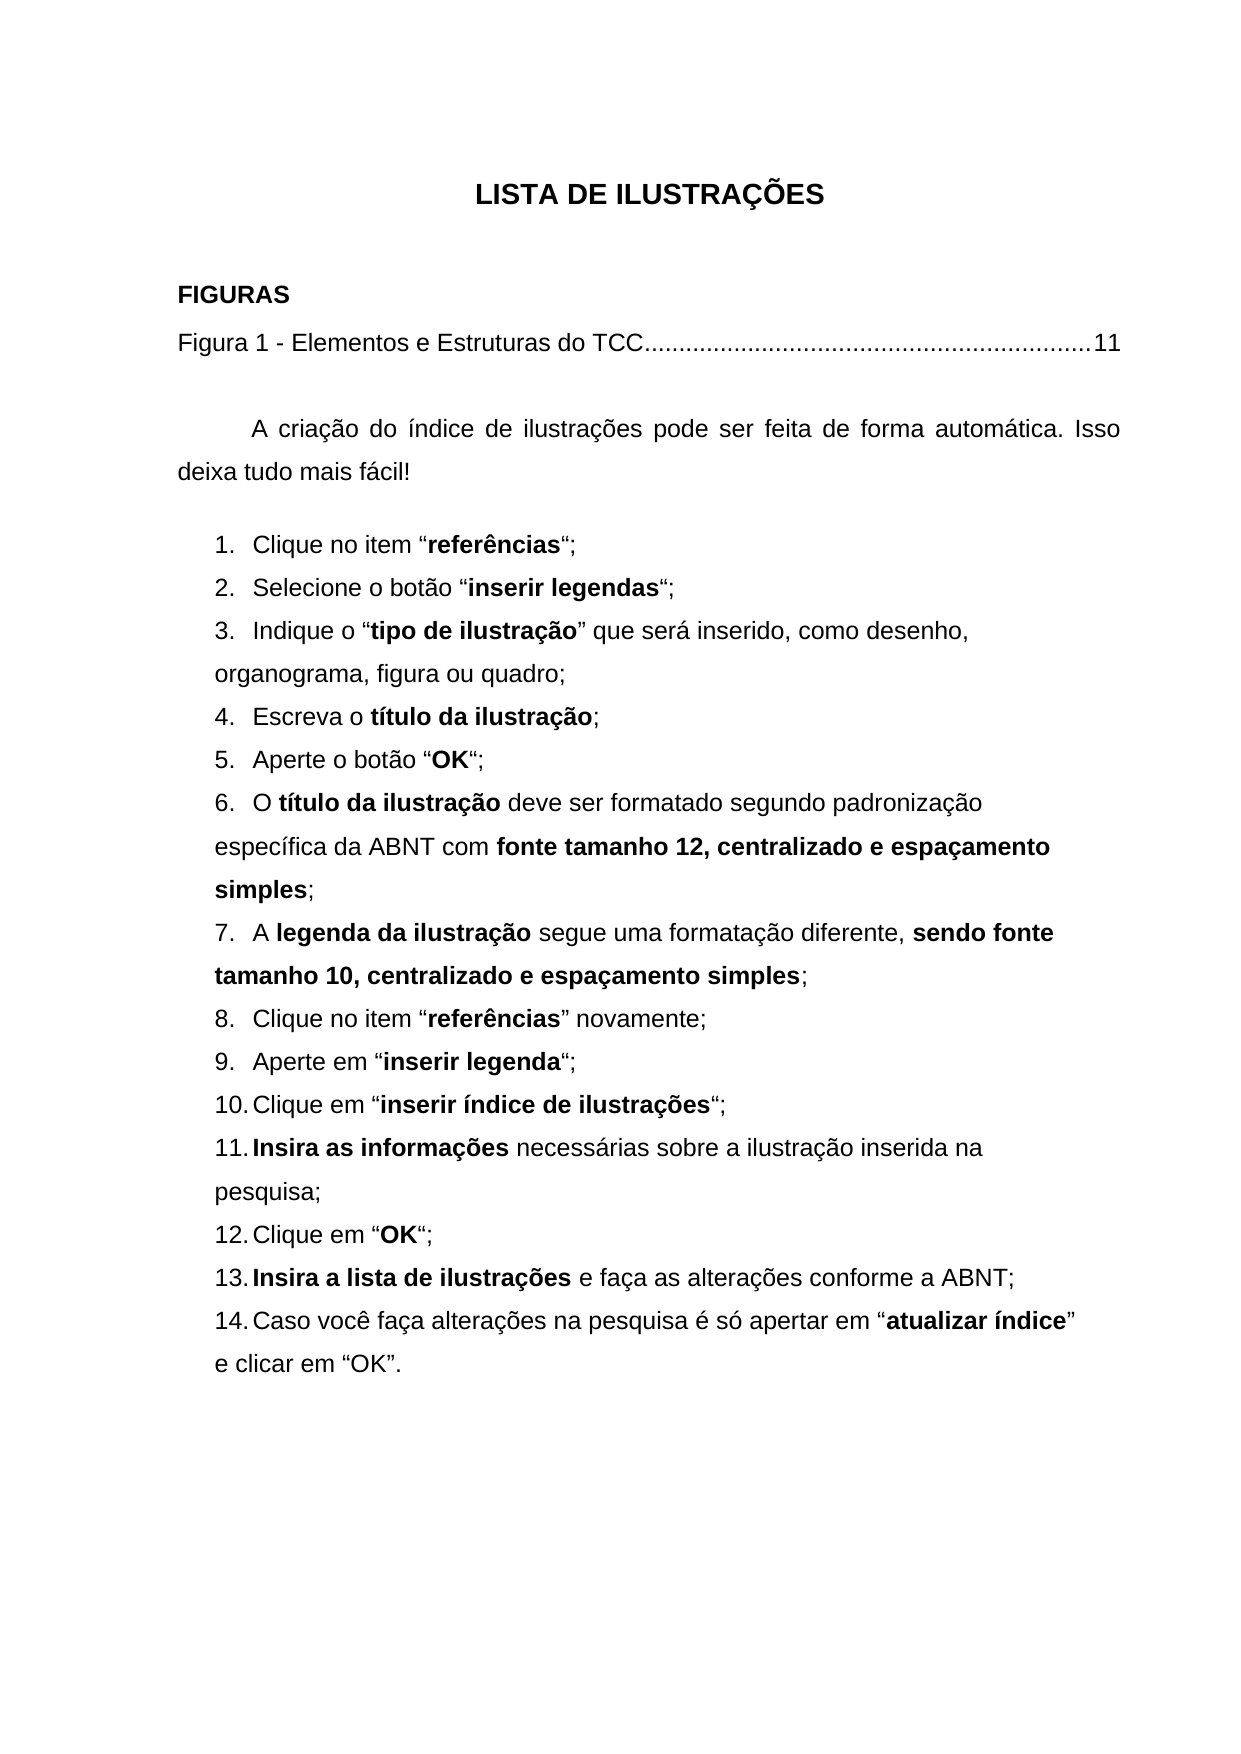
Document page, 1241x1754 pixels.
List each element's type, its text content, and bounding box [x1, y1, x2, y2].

text A criação do índice de ilustrações pode ser feita de forma automática. Isso deixa tudo mais fácil! [177, 414, 1122, 486]
list Caso você faça alterações na pesquisa é só apertar em “atualizar índice” e clicar em “OK”. [214, 1306, 1085, 1378]
list Insira as informações necessárias sobre a ilustração inserida na pesquisa; [214, 1133, 1085, 1205]
list Aperte em “inserir legenda“; [214, 1047, 1085, 1076]
list Insira a lista de ilustrações e faça as alterações conforme a ABNT; [214, 1263, 1085, 1292]
list Escreva o título da ilustração; [214, 702, 1085, 731]
list Clique em “inserir índice de ilustrações“; [214, 1090, 1085, 1119]
list Clique no item “referências” novamente; [214, 1004, 1085, 1033]
text Figura 1 - Elementos e Estruturas do TCC 11 [177, 328, 1122, 357]
text FIGURAS [177, 280, 1122, 309]
list O título da ilustração deve ser formatado segundo padronização específica da ABNT com fonte tamanho 12, centralizado e espaçamento simples; [214, 788, 1085, 903]
list Indique o “tipo de ilustração” que será inserido, como desenho, organograma, figura ou quadro; [214, 616, 1085, 688]
list Clique no item “referências“; [214, 530, 1085, 558]
list Aperte o botão “OK“; [214, 745, 1085, 774]
text LISTA DE ILUSTRAÇÕES [177, 177, 1122, 211]
list A legenda da ilustração segue uma formatação diferente, sendo fonte tamanho 10, centralizado e espaçamento simples; [214, 918, 1085, 990]
list Clique em “OK“; [214, 1220, 1085, 1248]
list Selecione o botão “inserir legendas“; [214, 573, 1085, 602]
